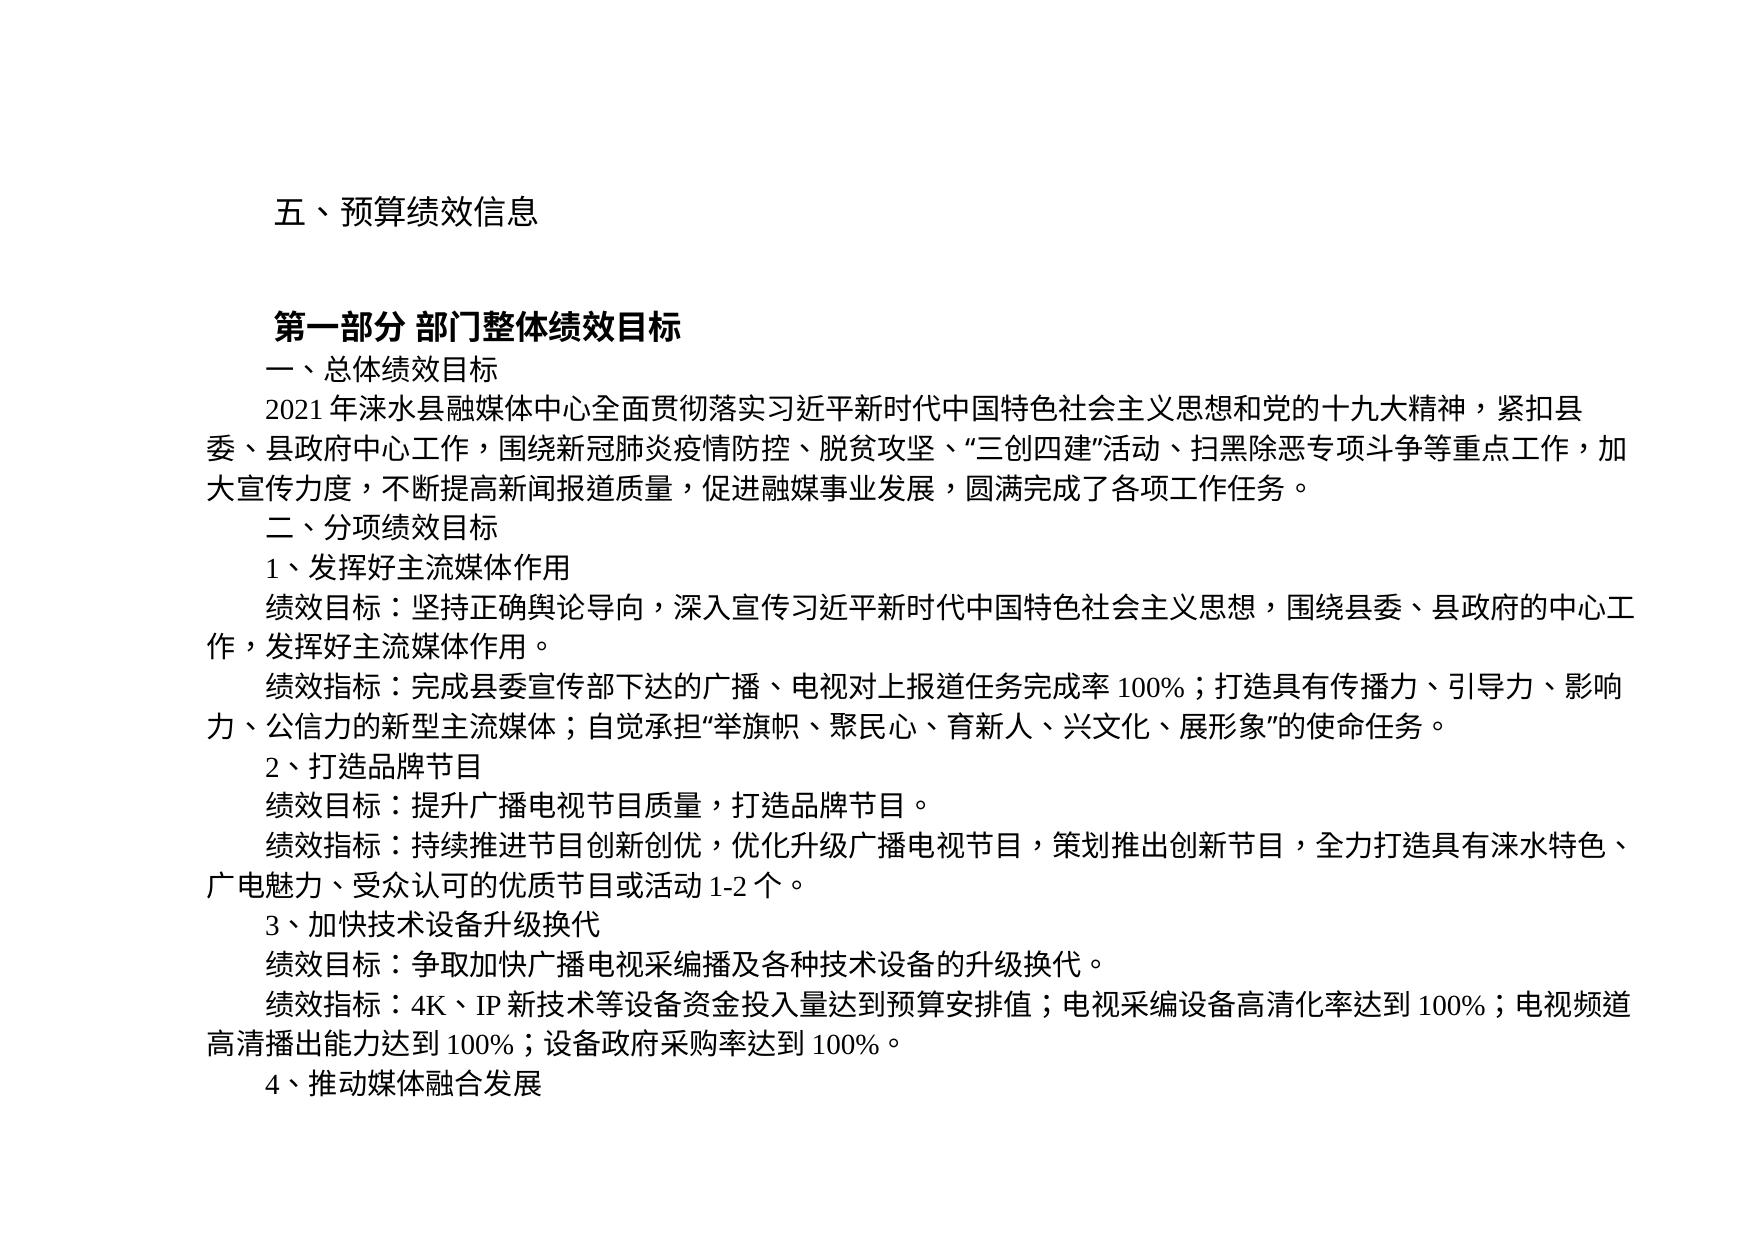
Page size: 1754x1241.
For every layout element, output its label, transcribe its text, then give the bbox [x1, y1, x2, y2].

text 绩效指标：持续推进节目创新创优，优化升级广播电视节目，策划推出创新节目，全力打造具有涞水特色、广电魅力、受众认可的优质节目或活动1-2个。 [207, 825, 1636, 904]
text 绩效指标：完成县委宣传部下达的广播、电视对上报道任务完成率100%；打造具有传播力、引导力、影响力、公信力的新型主流媒体；自觉承担“举旗帜、聚民心、育新人、兴文化、展形象”的使命任务。 [207, 666, 1636, 746]
text 绩效目标：坚持正确舆论导向，深入宣传习近平新时代中国特色社会主义思想，围绕县委、县政府的中心工作，发挥好主流媒体作用。 [207, 587, 1636, 666]
text 绩效目标：提升广播电视节目质量，打造品牌节目。 [207, 786, 1636, 825]
text 绩效指标：4K、IP新技术等设备资金投入量达到预算安排值；电视采编设备高清化率达到100%；电视频道高清播出能力达到100%；设备政府采购率达到100%。 [207, 984, 1636, 1063]
text 绩效目标：争取加快广播电视采编播及各种技术设备的升级换代。 [207, 944, 1636, 984]
text 2、打造品牌节目 [207, 746, 1636, 786]
text 4、推动媒体融合发展 [207, 1063, 1636, 1103]
text 一、总体绩效目标 [207, 349, 1636, 389]
text 1、发挥好主流媒体作用 [207, 547, 1636, 587]
text 第一部分 部门整体绩效目标 [207, 303, 1636, 349]
text 二、分项绩效目标 [207, 508, 1636, 547]
text 2021年涞水县融媒体中心全面贯彻落实习近平新时代中国特色社会主义思想和党的十九大精神，紧扣县委、县政府中心工作，围绕新冠肺炎疫情防控、脱贫攻坚、“三创四建”活动、扫黑除恶专项斗争等重点工作，加大宣传力度，不断提高新闻报道质量，促进融媒事业发展，圆满完成了各项工作任务。 [207, 389, 1636, 508]
text 3、加快技术设备升级换代 [207, 904, 1636, 944]
text 五、预算绩效信息 [207, 189, 1636, 234]
